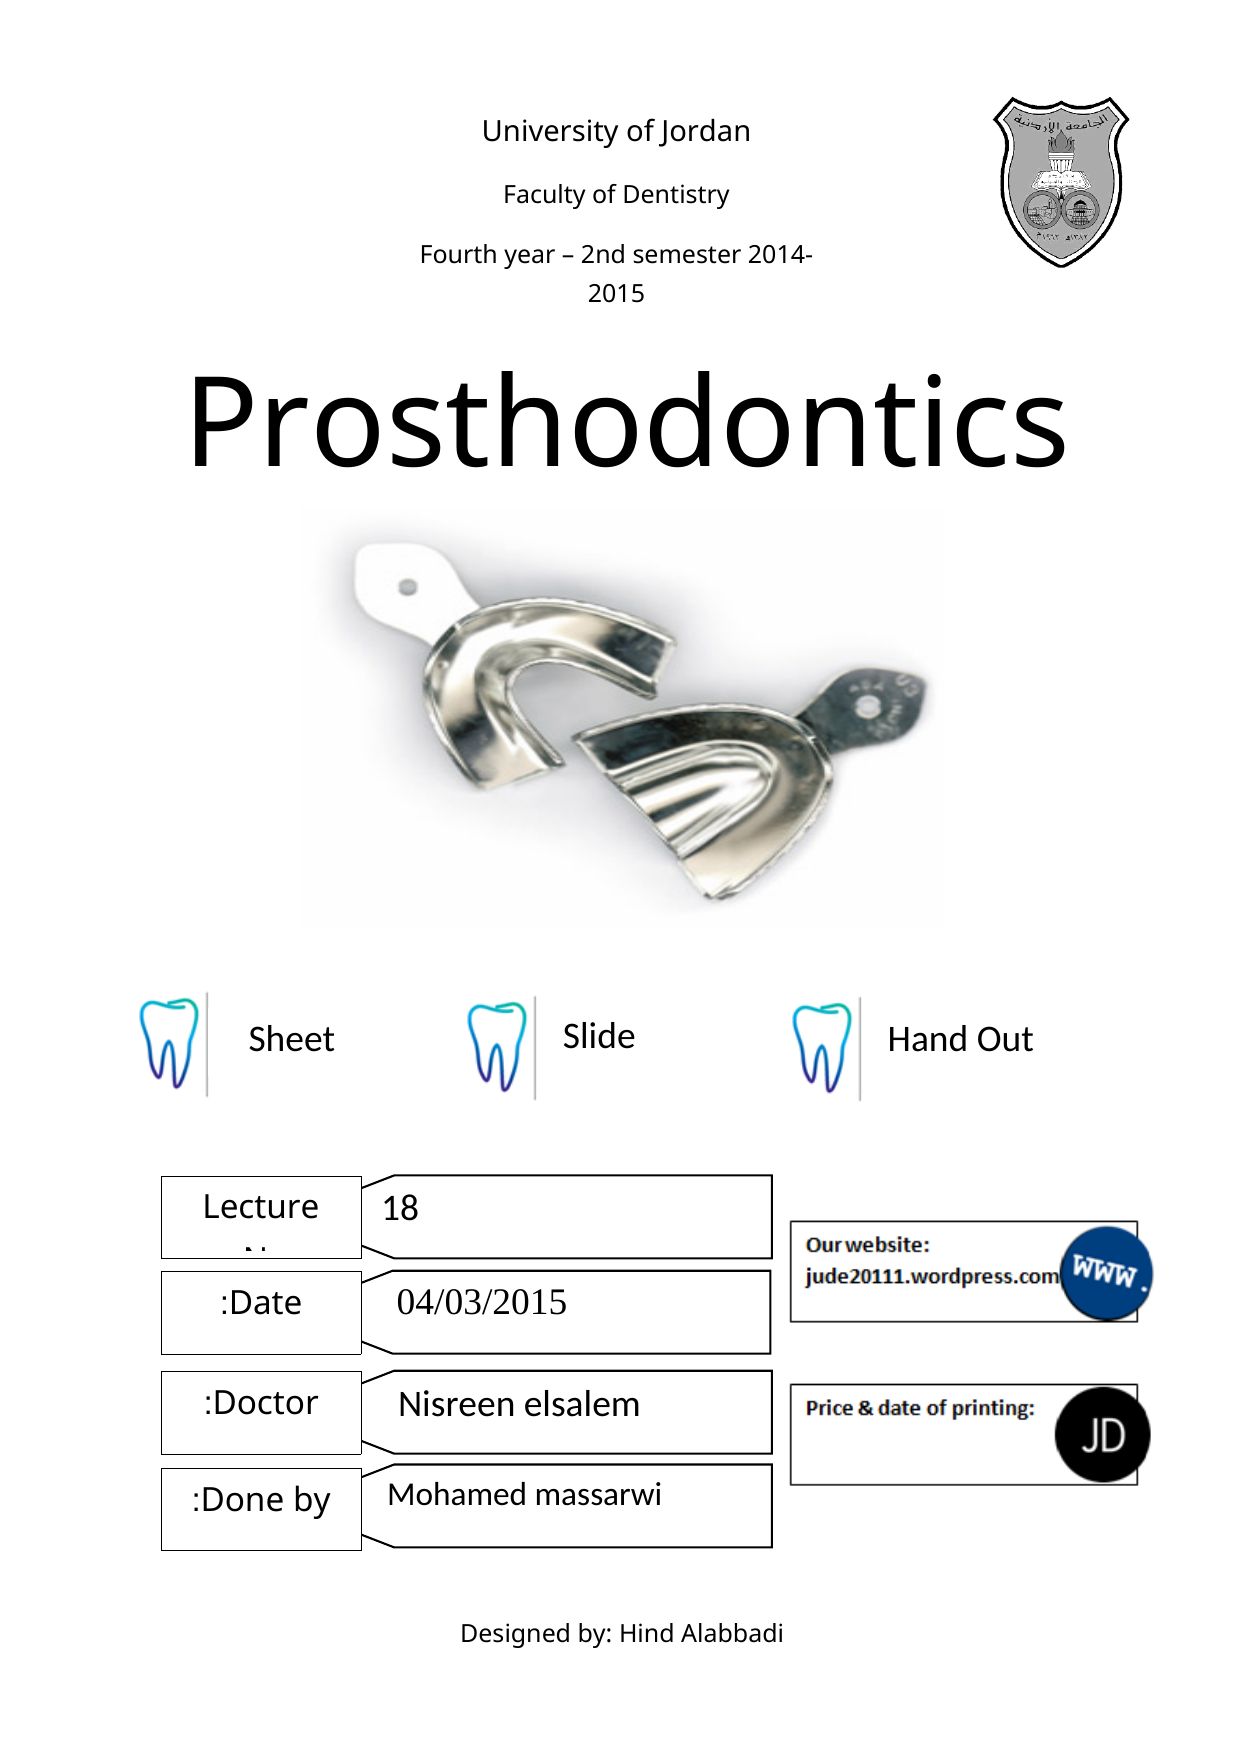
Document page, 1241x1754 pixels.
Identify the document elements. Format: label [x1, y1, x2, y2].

picture [784, 1166, 1165, 1522]
picture [434, 985, 588, 1117]
picture [298, 507, 946, 928]
picture [106, 982, 260, 1114]
picture [759, 986, 913, 1118]
